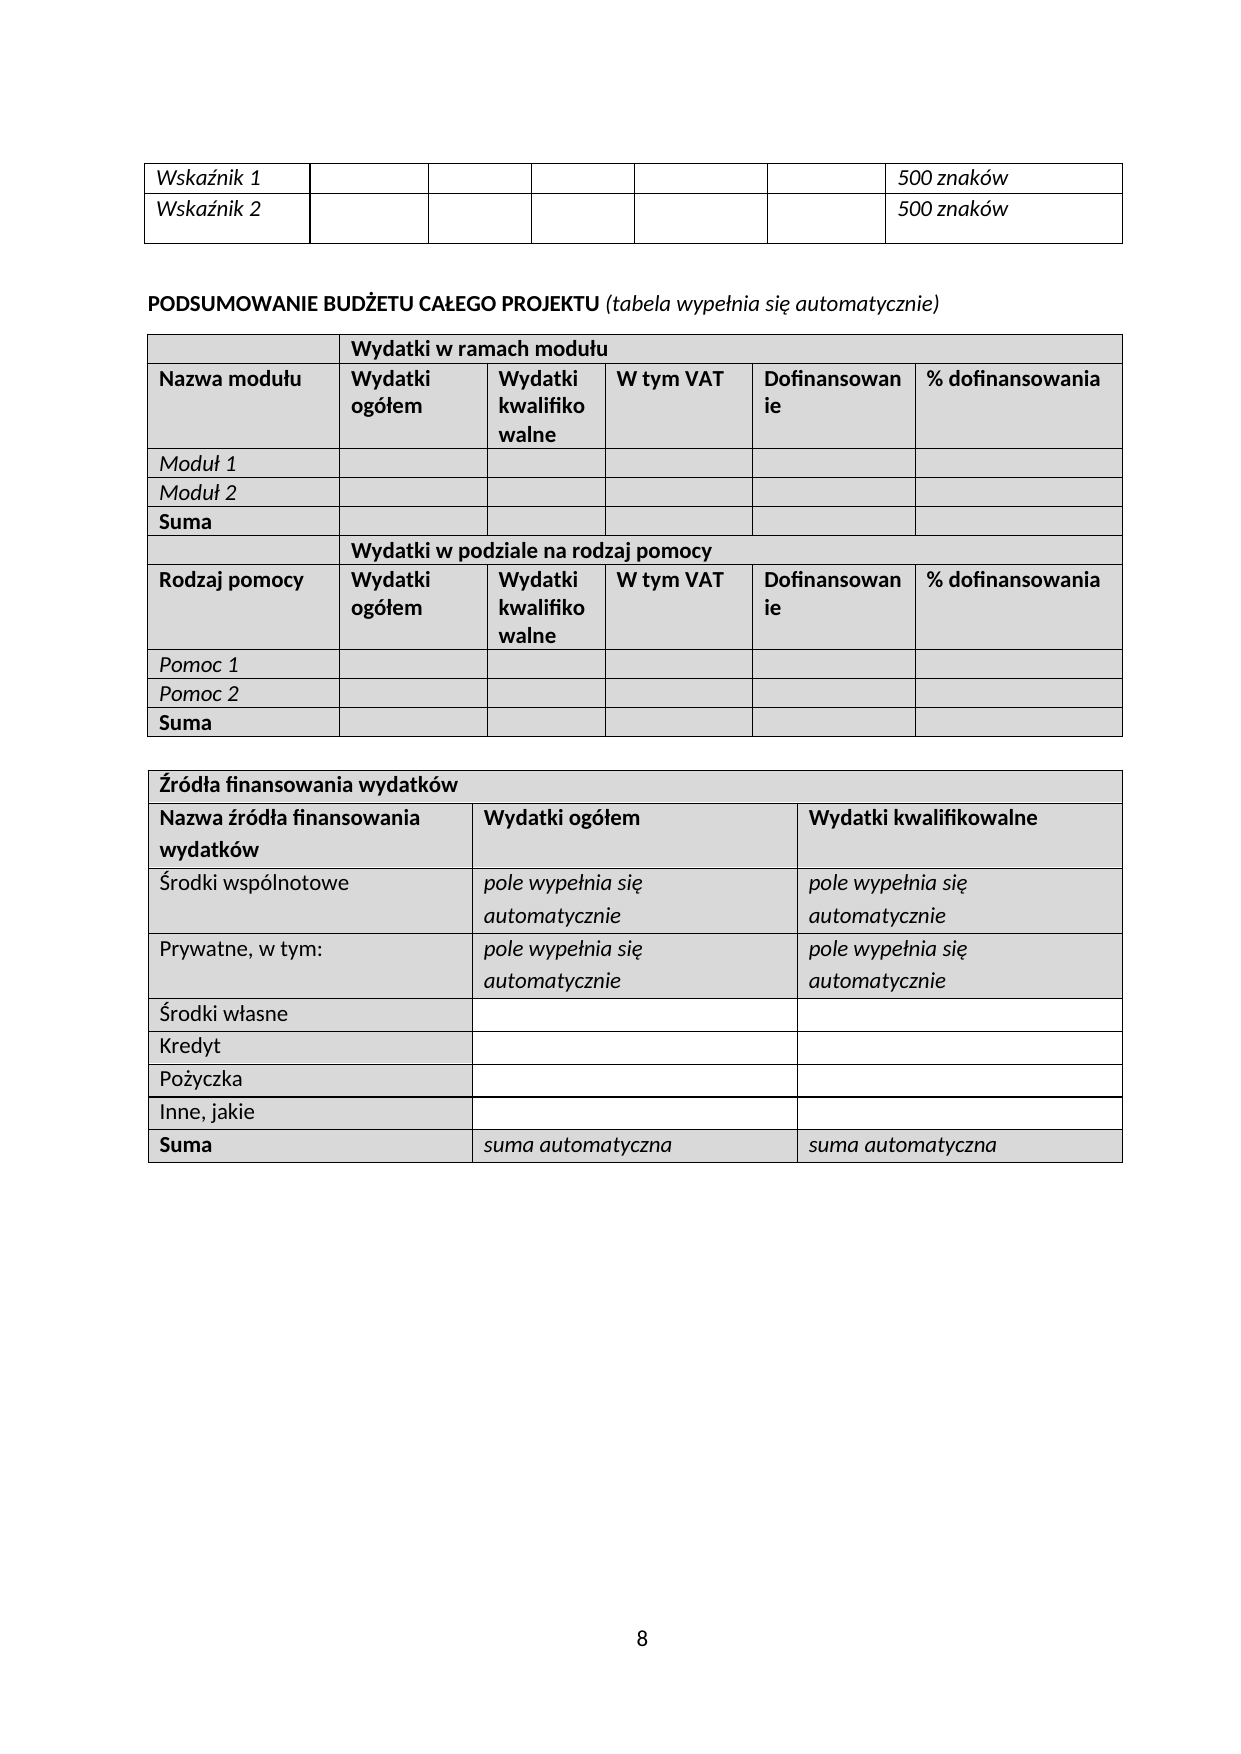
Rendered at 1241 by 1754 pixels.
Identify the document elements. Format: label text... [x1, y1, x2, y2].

table_cell [488, 708, 605, 736]
table_cell pole wypełnia się automatycznie [473, 869, 797, 933]
table_cell [340, 650, 487, 678]
table_cell [798, 999, 1122, 1031]
table_cell Moduł 2 [148, 478, 339, 506]
table_cell Wydatki kwalifikowalne [488, 364, 605, 448]
table_cell Wskaźnik 1 [145, 164, 309, 193]
table_cell [916, 679, 1122, 707]
table_cell [606, 708, 752, 736]
table_cell [916, 478, 1122, 506]
text PODSUMOWANIE BUDŻETU CAŁEGO PROJEKTU (tabela wypełnia się automatycznie) [148, 289, 1137, 317]
table_cell [635, 164, 767, 193]
table_cell [532, 194, 634, 243]
table_cell Rodzaj pomocy [148, 565, 339, 649]
table_cell [606, 449, 752, 477]
table_header [148, 335, 339, 363]
table_cell [916, 449, 1122, 477]
table_cell [768, 164, 885, 193]
table_cell Inne, jakie [149, 1098, 472, 1129]
table_cell Pożyczka [149, 1065, 472, 1096]
table_cell [340, 449, 487, 477]
table_cell [753, 478, 915, 506]
table_cell [488, 650, 605, 678]
table_cell Środki własne [149, 999, 472, 1031]
table_cell Wydatki kwalifikowalne [798, 804, 1122, 867]
table_cell [798, 1032, 1122, 1063]
table_cell [340, 478, 487, 506]
table_cell Nazwa modułu [148, 364, 339, 448]
table_cell 500 znaków [886, 194, 1122, 243]
table_cell Suma [148, 507, 339, 535]
table_cell W tym VAT [606, 565, 752, 649]
table_cell pole wypełnia się automatycznie [798, 869, 1122, 933]
table_cell Wydatki ogółem [340, 364, 487, 448]
table_cell pole wypełnia się automatycznie [473, 934, 797, 998]
table_cell [606, 650, 752, 678]
table_cell [311, 164, 428, 193]
table_cell [429, 164, 531, 193]
table_cell [753, 449, 915, 477]
table_cell [532, 164, 634, 193]
table_cell [768, 194, 885, 243]
table_cell Wydatki kwalifikowalne [488, 565, 605, 649]
table_cell [148, 536, 339, 564]
table_cell % dofinansowania [916, 565, 1122, 649]
table_cell [488, 679, 605, 707]
table_cell [473, 1098, 797, 1129]
table_cell Wydatki ogółem [340, 565, 487, 649]
table_header Wydatki w ramach modułu [340, 335, 1122, 363]
table_cell [798, 1065, 1122, 1096]
table_cell [753, 507, 915, 535]
table_cell [753, 679, 915, 707]
table_cell Środki wspólnotowe [149, 869, 472, 933]
table_cell [753, 708, 915, 736]
table_cell [916, 708, 1122, 736]
table_cell W tym VAT [606, 364, 752, 448]
table_cell Wydatki w podziale na rodzaj pomocy [340, 536, 1122, 564]
table_cell [473, 1032, 797, 1063]
table_cell Wydatki ogółem [473, 804, 797, 867]
table_cell suma automatyczna [798, 1130, 1122, 1162]
table_cell Prywatne, w tym: [149, 934, 472, 998]
table_cell Dofinansowanie [753, 565, 915, 649]
table_cell [488, 449, 605, 477]
table_cell [606, 507, 752, 535]
table_cell [606, 478, 752, 506]
table_cell [340, 679, 487, 707]
table_cell [473, 999, 797, 1031]
table_cell [340, 507, 487, 535]
table_cell Pomoc 2 [148, 679, 339, 707]
table_cell Suma [149, 1130, 472, 1162]
table_cell [488, 478, 605, 506]
table_cell 500 znaków [886, 164, 1122, 193]
table_cell suma automatyczna [473, 1130, 797, 1162]
table_cell [311, 194, 428, 243]
table_header Źródła finansowania wydatków [149, 771, 1122, 802]
table_cell Nazwa źródła finansowania wydatków [149, 804, 472, 867]
table_cell Wskaźnik 2 [145, 194, 309, 243]
table_cell [340, 708, 487, 736]
table_cell [488, 507, 605, 535]
table_cell Moduł 1 [148, 449, 339, 477]
table_cell [473, 1065, 797, 1096]
table_cell [916, 507, 1122, 535]
table_cell [753, 650, 915, 678]
table_cell pole wypełnia się automatycznie [798, 934, 1122, 998]
table_cell [606, 679, 752, 707]
table_cell Pomoc 1 [148, 650, 339, 678]
table_cell Dofinansowanie [753, 364, 915, 448]
table_cell Suma [148, 708, 339, 736]
table_cell [916, 650, 1122, 678]
table_cell [429, 194, 531, 243]
table_cell [635, 194, 767, 243]
table_cell % dofinansowania [916, 364, 1122, 448]
table_cell [798, 1098, 1122, 1129]
table_cell Kredyt [149, 1032, 472, 1063]
